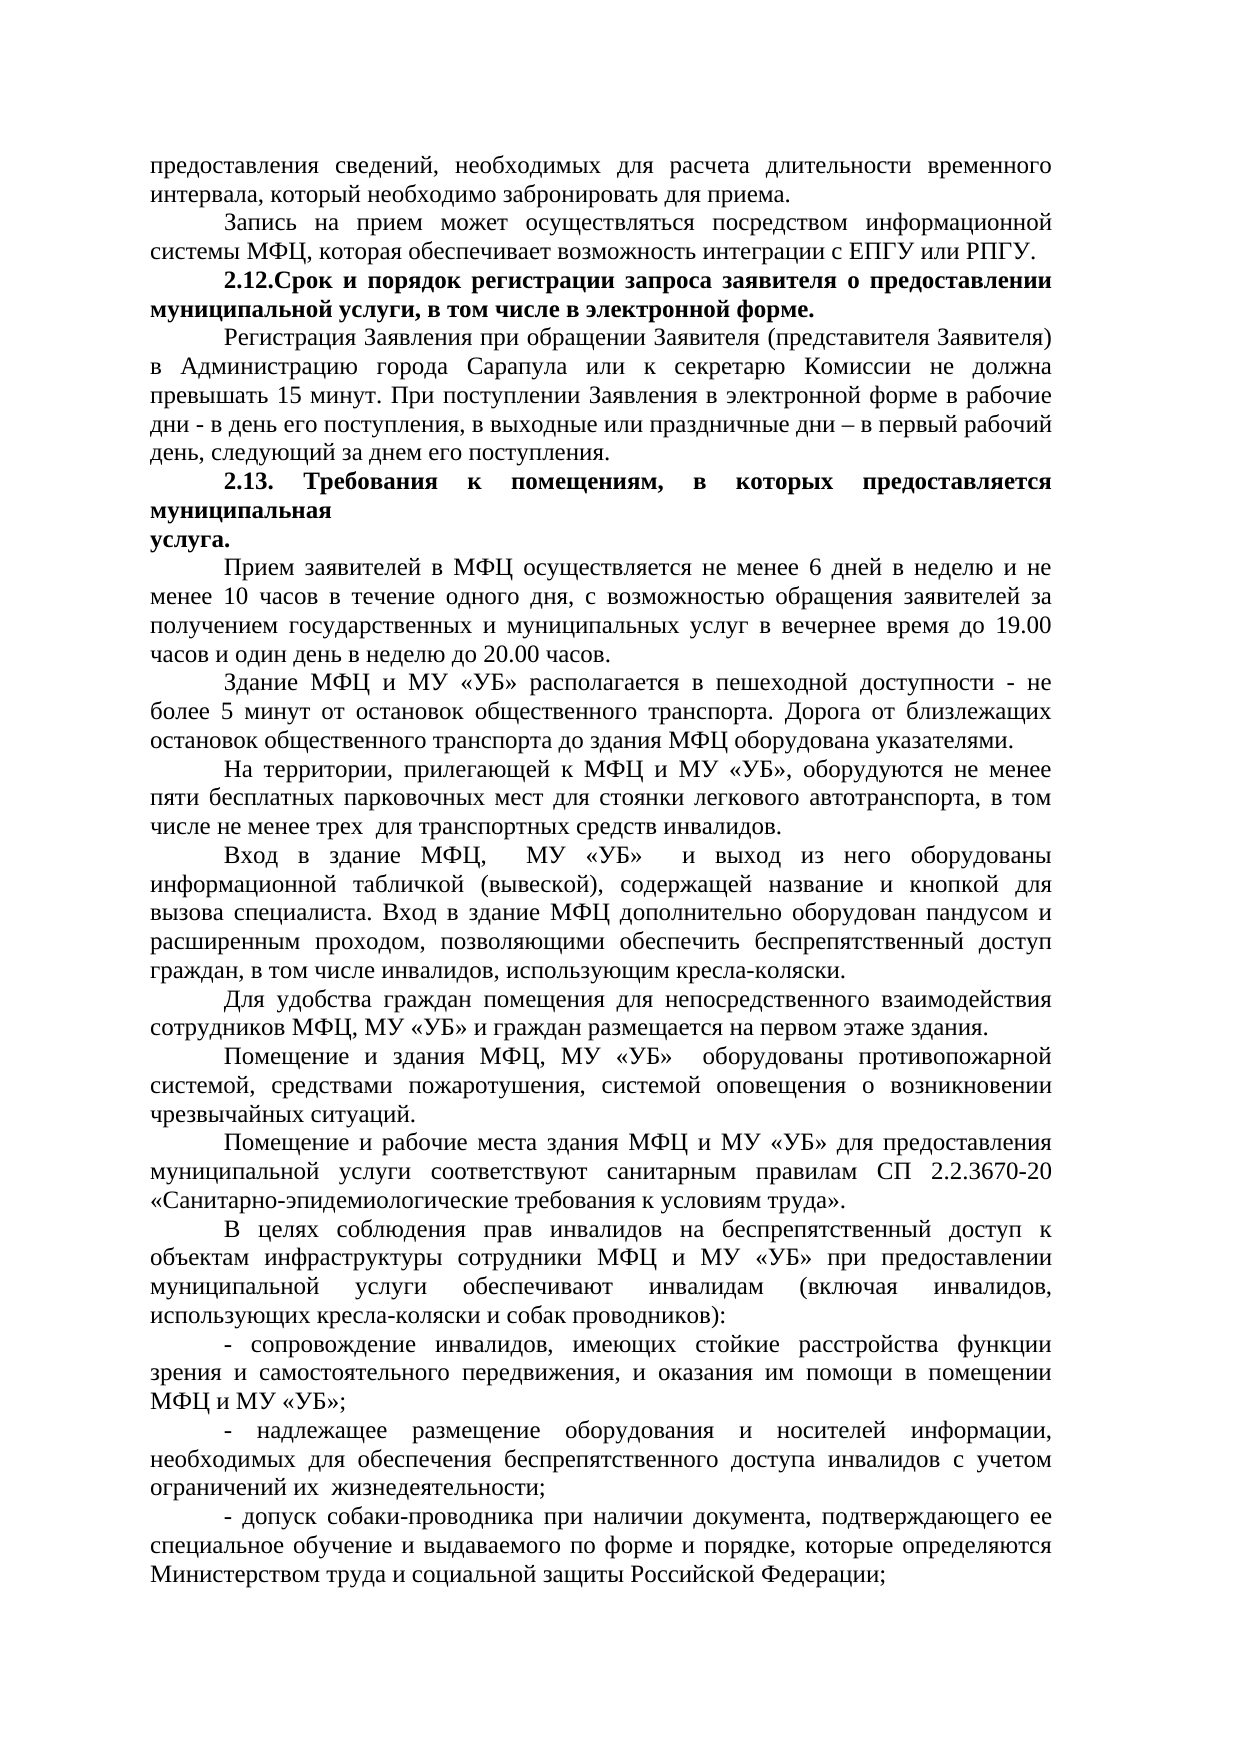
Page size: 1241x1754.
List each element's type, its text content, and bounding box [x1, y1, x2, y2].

text 2.12.Срок и порядок регистрации запроса заявителя о предоставлении муниципальной услуги, в том числе в электронной форме. [150, 265, 1053, 322]
text - сопровождение инвалидов, имеющих стойкие расстройства функции зрения и самостоятельного передвижения, и оказания им помощи в помещении МФЦ и МУ «УБ»; [150, 1329, 1053, 1415]
text - надлежащее размещение оборудования и носителей информации, необходимых для обеспечения беспрепятственного доступа инвалидов с учетом ограничений их жизнедеятельности; [150, 1415, 1053, 1501]
text 2.13. Требования к помещениям, в которых предоставляется муниципальная [150, 466, 1053, 524]
text Запись на прием может осуществляться посредством информационной системы МФЦ, которая обеспечивает возможность интеграции с ЕПГУ или РПГУ. [150, 207, 1053, 265]
text Помещение и здания МФЦ, МУ «УБ» оборудованы противопожарной системой, средствами пожаротушения, системой оповещения о возникновении чрезвычайных ситуаций. [150, 1041, 1053, 1127]
text Помещение и рабочие места здания МФЦ и МУ «УБ» для предоставления муниципальной услуги соответствуют санитарным правилам СП 2.2.3670-20 «Санитарно-эпидемиологические требования к условиям труда». [150, 1127, 1053, 1214]
text услуга. [150, 524, 1053, 552]
text Здание МФЦ и МУ «УБ» располагается в пешеходной доступности - не более 5 минут от остановок общественного транспорта. Дорога от близлежащих остановок общественного транспорта до здания МФЦ оборудована указателями. [150, 667, 1053, 754]
text В целях соблюдения прав инвалидов на беспрепятственный доступ к объектам инфраструктуры сотрудники МФЦ и МУ «УБ» при предоставлении муниципальной услуги обеспечивают инвалидам (включая инвалидов, использующих кресла-коляски и собак проводников): [150, 1214, 1053, 1329]
text Регистрация Заявления при обращении Заявителя (представителя Заявителя) в Администрацию города Сарапула или к секретарю Комиссии не должна превышать 15 минут. При поступлении Заявления в электронной форме в рабочие дни - в день его поступления, в выходные или праздничные дни – в первый рабочий день, следующий за днем его поступления. [150, 322, 1053, 466]
text На территории, прилегающей к МФЦ и МУ «УБ», оборудуются не менее пяти бесплатных парковочных мест для стоянки легкового автотранспорта, в том числе не менее трех для транспортных средств инвалидов. [150, 754, 1053, 840]
text Вход в здание МФЦ, МУ «УБ» и выход из него оборудованы информационной табличкой (вывеской), содержащей название и кнопкой для вызова специалиста. Вход в здание МФЦ дополнительно оборудован пандусом и расширенным проходом, позволяющими обеспечить беспрепятственный доступ граждан, в том числе инвалидов, использующим кресла-коляски. [150, 840, 1053, 984]
text Прием заявителей в МФЦ осуществляется не менее 6 дней в неделю и не менее 10 часов в течение одного дня, с возможностью обращения заявителей за получением государственных и муниципальных услуг в вечернее время до 19.00 часов и один день в неделю до 20.00 часов. [150, 552, 1053, 667]
text - допуск собаки-проводника при наличии документа, подтверждающего ее специальное обучение и выдаваемого по форме и порядке, которые определяются Министерством труда и социальной защиты Российской Федерации; [150, 1501, 1053, 1587]
text Для удобства граждан помещения для непосредственного взаимодействия сотрудников МФЦ, МУ «УБ» и граждан размещается на первом этаже здания. [150, 984, 1053, 1041]
